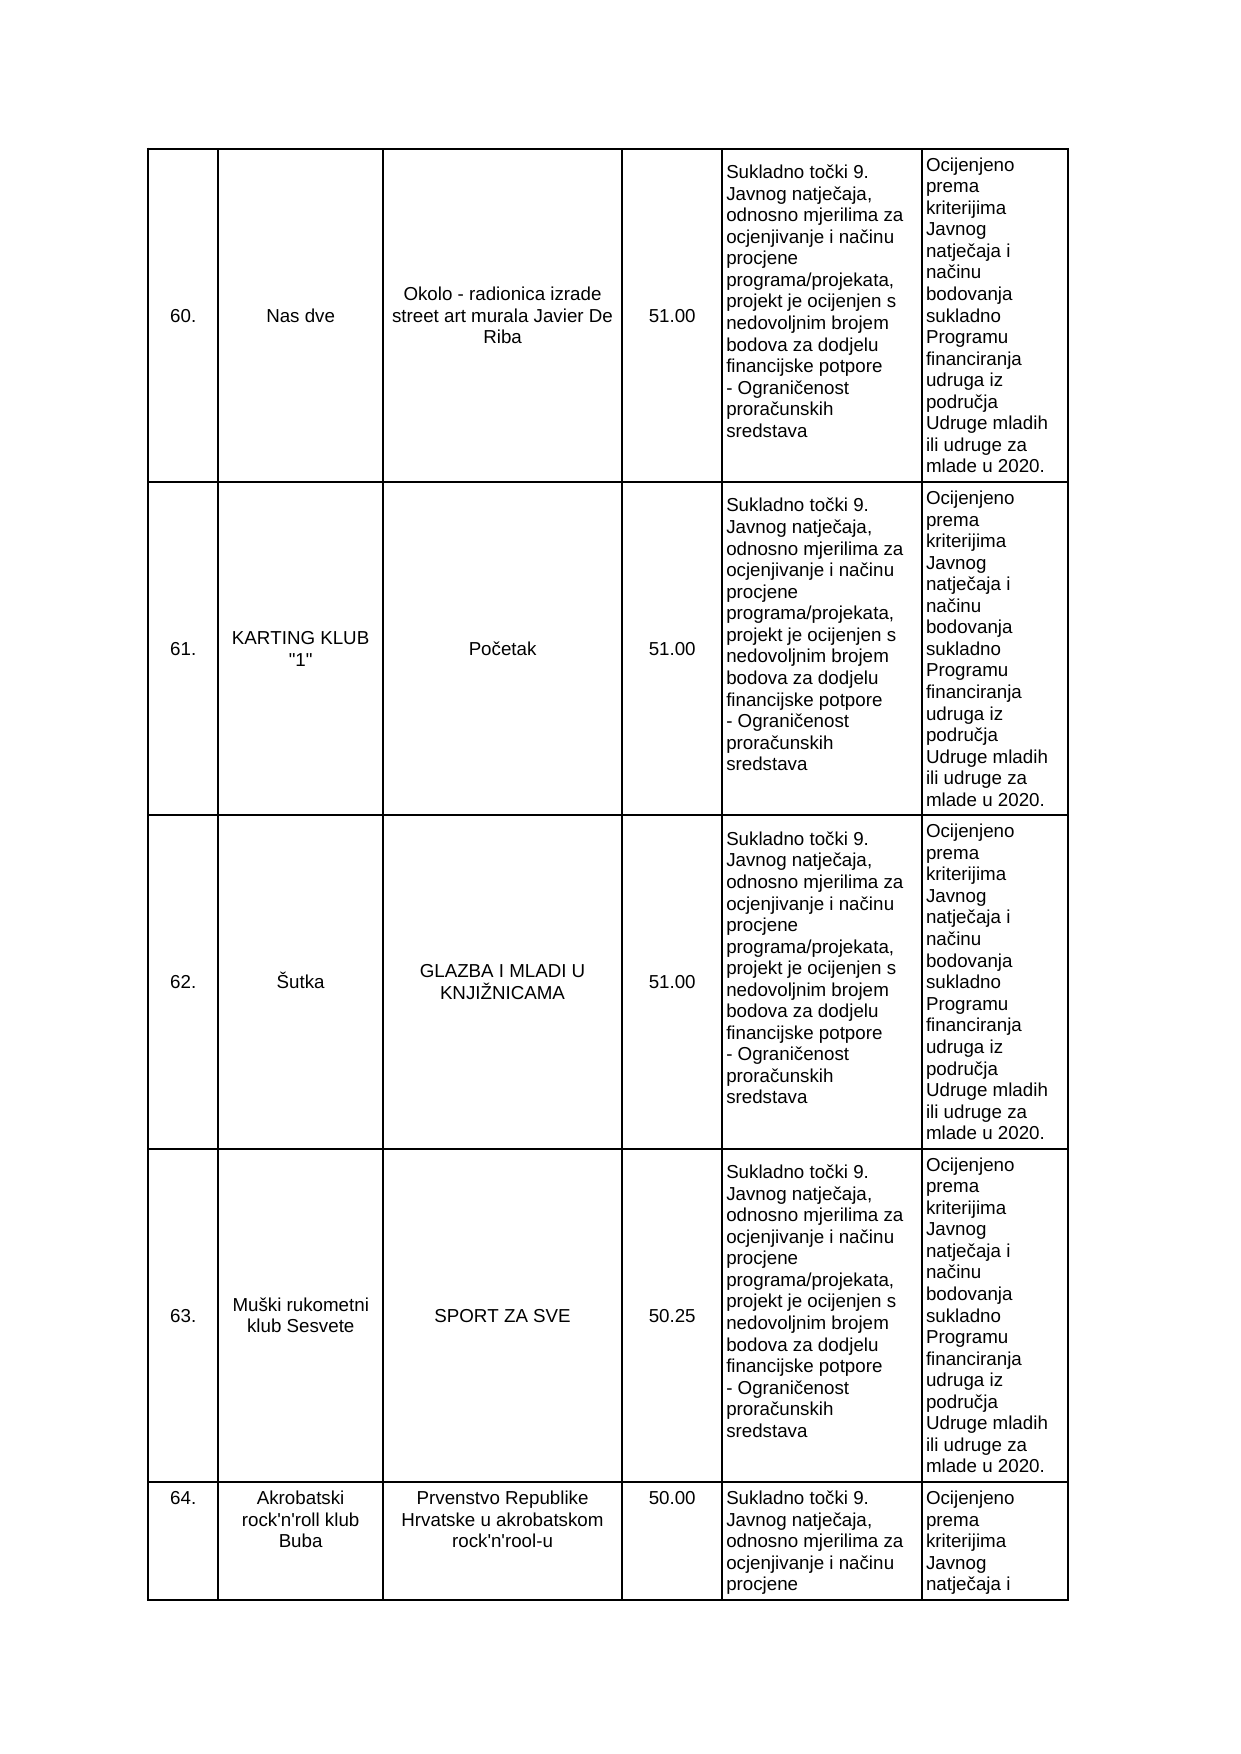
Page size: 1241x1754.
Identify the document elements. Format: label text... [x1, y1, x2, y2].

table_cell Okolo - radionica izrade street art murala Javier De Riba [384, 150, 621, 481]
table_cell Šutka [219, 816, 382, 1148]
table_cell Muški rukometni klub Sesvete [219, 1150, 382, 1481]
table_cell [723, 150, 921, 481]
table_cell 51.00 [623, 483, 721, 814]
table_cell Nas dve [219, 150, 382, 481]
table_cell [923, 1483, 1067, 1599]
table_cell 61. [149, 483, 217, 814]
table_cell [219, 1483, 382, 1599]
table_cell 62. [149, 816, 217, 1148]
table_cell 63. [149, 1150, 217, 1481]
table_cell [923, 150, 1067, 481]
table_cell 64. [149, 1483, 217, 1599]
table_cell KARTING KLUB "1" [219, 483, 382, 814]
table_cell 50.25 [623, 1150, 721, 1481]
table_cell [384, 1483, 621, 1599]
table_cell 60. [149, 150, 217, 481]
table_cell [723, 1483, 921, 1599]
table_cell 51.00 [623, 816, 721, 1148]
table_cell 51.00 [623, 150, 721, 481]
table_cell Početak [384, 483, 621, 814]
table_cell 50.00 [623, 1483, 721, 1599]
table_cell SPORT ZA SVE [384, 1150, 621, 1481]
table_cell GLAZBA I MLADI U KNJIŽNICAMA [384, 816, 621, 1148]
